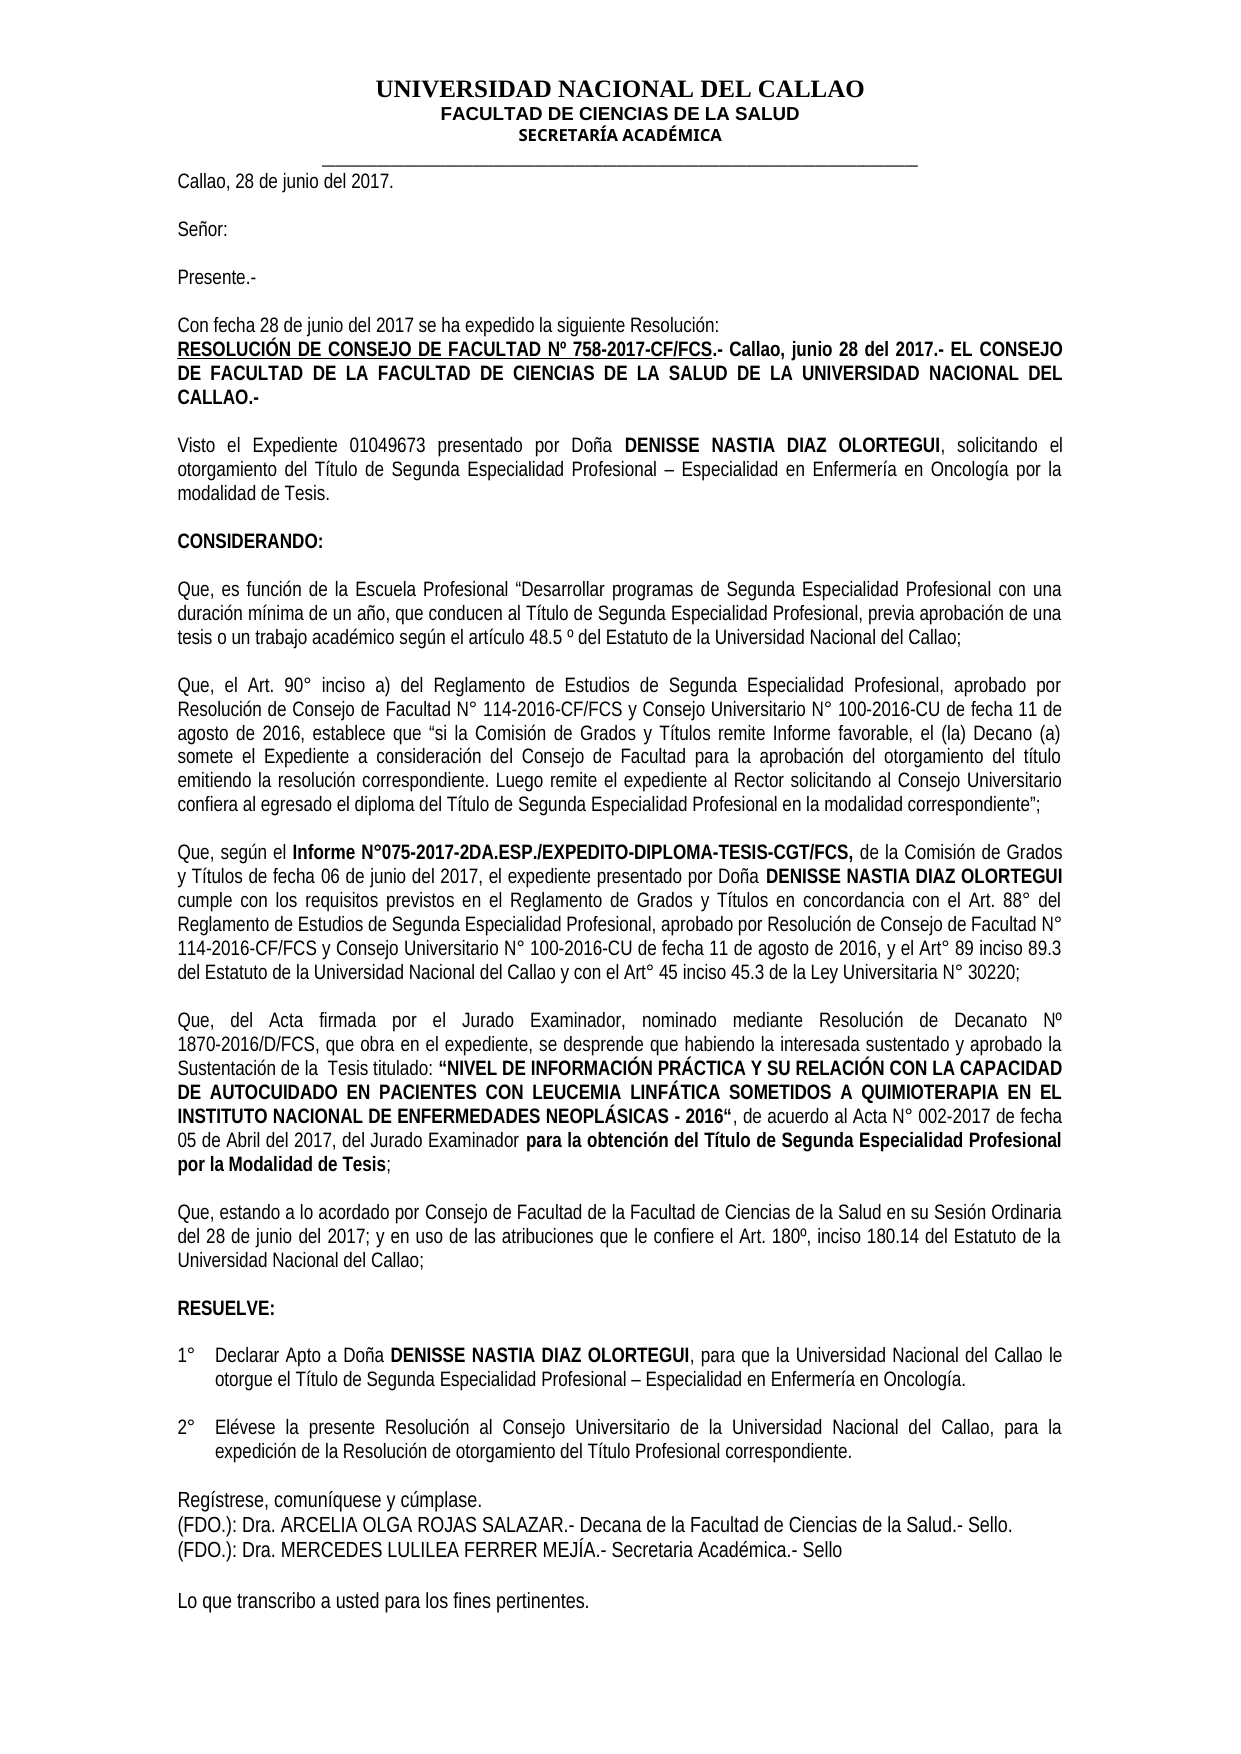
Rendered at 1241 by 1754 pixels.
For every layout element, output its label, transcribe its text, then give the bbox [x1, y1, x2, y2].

text Que, estando a lo acordado por Consejo de Facultad de la Facultad de Ciencias de la Salud en su Sesión Ordinaria del 28 de junio del 2017; y en uso de las atribuciones que le confiere el Art. 180º, inciso 180.14 del Estatuto de la Universidad Nacional del Callao; [177, 1200, 1063, 1272]
text Que, es función de la Escuela Profesional “Desarrollar programas de Segunda Especialidad Profesional con una duración mínima de un año, que conducen al Título de Segunda Especialidad Profesional, previa aprobación de una tesis o un trabajo académico según el artículo 48.5 º del Estatuto de la Universidad Nacional del Callao; [177, 577, 1063, 649]
text Que, del Acta firmada por el Jurado Examinador, nominado mediante Resolución de Decanato Nº 1870-2016/D/FCS, que obra en el expediente, se desprende que habiendo la interesada sustentado y aprobado la Sustentación de la Tesis titulado: “NIVEL DE INFORMACIÓN PRÁCTICA Y SU RELACIÓN CON LA CAPACIDAD DE AUTOCUIDADO EN PACIENTES CON LEUCEMIA LINFÁTICA SOMETIDOS A QUIMIOTERAPIA EN EL INSTITUTO NACIONAL DE ENFERMEDADES NEOPLÁSICAS - 2016“, de acuerdo al Acta N° 002-2017 de fecha 05 de Abril del 2017, del Jurado Examinador para la obtención del Título de Segunda Especialidad Profesional por la Modalidad de Tesis; [177, 1008, 1063, 1176]
text Que, según el Informe N°075-2017-2DA.ESP./EXPEDITO-DIPLOMA-TESIS-CGT/FCS, de la Comisión de Grados y Títulos de fecha 06 de junio del 2017, el expediente presentado por Doña DENISSE NASTIA DIAZ OLORTEGUI cumple con los requisitos previstos en el Reglamento de Grados y Títulos en concordancia con el Art. 88° del Reglamento de Estudios de Segunda Especialidad Profesional, aprobado por Resolución de Consejo de Facultad N° 114-2016-CF/FCS y Consejo Universitario N° 100-2016-CU de fecha 11 de agosto de 2016, y el Art° 89 inciso 89.3 del Estatuto de la Universidad Nacional del Callao y con el Art° 45 inciso 45.3 de la Ley Universitaria N° 30220; [177, 840, 1063, 984]
text Visto el Expediente 01049673 presentado por Doña DENISSE NASTIA DIAZ OLORTEGUI, solicitando el otorgamiento del Título de Segunda Especialidad Profesional – Especialidad en Enfermería en Oncología por la modalidad de Tesis. [177, 433, 1063, 505]
text Callao, 28 de junio del 2017. [177, 169, 1063, 193]
text (FDO.): Dra. MERCEDES LULILEA FERRER MEJÍA.- Secretaria Académica.- Sello [177, 1537, 1063, 1562]
text Señor: [177, 217, 1063, 241]
text Presente.- [177, 265, 1063, 289]
text 1° Declarar Apto a Doña DENISSE NASTIA DIAZ OLORTEGUI, para que la Universidad Nacional del Callao le otorgue el Título de Segunda Especialidad Profesional – Especialidad en Enfermería en Oncología. [177, 1343, 1063, 1391]
text RESOLUCIÓN DE consejo de facultad Nº 758-2017-CF/FCS.- Callao, junio 28 del 2017.- EL consejo de facultad DE LA FACULTAD DE CIENCIAS DE LA SALUD DE LA UNIVERSIDAD NACIONAL DEL CALLAO.- [177, 337, 1063, 409]
text Lo que transcribo a usted para los fines pertinentes. [177, 1588, 1063, 1613]
text Con fecha 28 de junio del 2017 se ha expedido la siguiente Resolución: [177, 313, 1063, 337]
text Regístrese, comuníquese y cúmplase. [177, 1487, 1063, 1512]
text RESUELVE: [177, 1296, 1063, 1319]
text 2° Elévese la presente Resolución al Consejo Universitario de la Universidad Nacional del Callao, para la expedición de la Resolución de otorgamiento del Título Profesional correspondiente. [177, 1415, 1063, 1463]
text CONSIDERANDO: [177, 529, 1063, 553]
text (FDO.): Dra. ARCELIA OLGA ROJAS SALAZAR.- Decana de la Facultad de Ciencias de la Salud.- Sello. [177, 1512, 1063, 1537]
text Que, el Art. 90° inciso a) del Reglamento de Estudios de Segunda Especialidad Profesional, aprobado por Resolución de Consejo de Facultad N° 114-2016-CF/FCS y Consejo Universitario N° 100-2016-CU de fecha 11 de agosto de 2016, establece que “si la Comisión de Grados y Títulos remite Informe favorable, el (la) Decano (a) somete el Expediente a consideración del Consejo de Facultad para la aprobación del otorgamiento del título emitiendo la resolución correspondiente. Luego remite el expediente al Rector solicitando al Consejo Universitario confiera al egresado el diploma del Título de Segunda Especialidad Profesional en la modalidad correspondiente”; [177, 673, 1063, 816]
